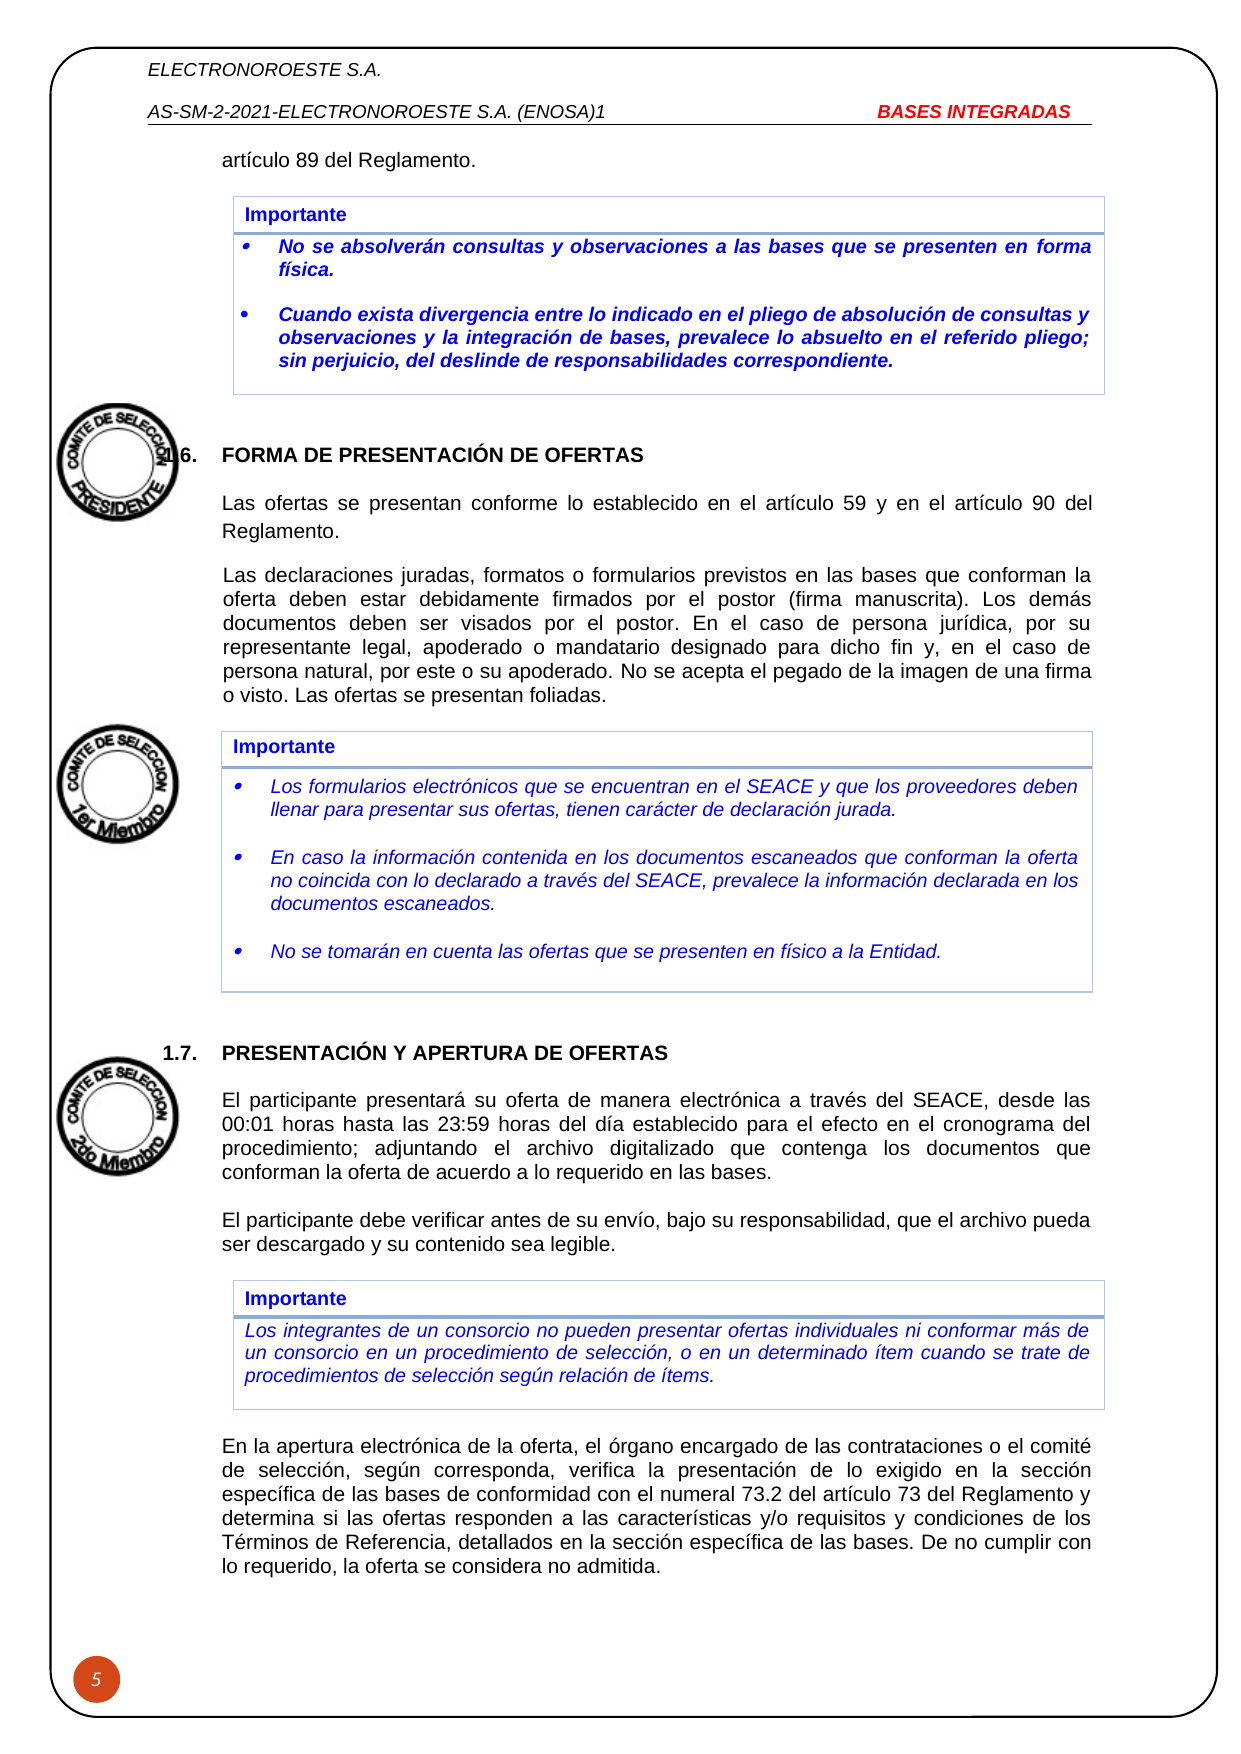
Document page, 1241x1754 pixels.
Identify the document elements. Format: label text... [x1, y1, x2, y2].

text En la apertura electrónica de la oferta, el órgano encargado de las contrataciones o el comité de selección, según corresponda, verifica la presentación de lo exigido en la sección específica de las bases de conformidad con el numeral 73.2 del artículo 73 del Reglamento y determina si las ofertas responden a las características y/o requisitos y condiciones de los Términos de Referencia, detallados en la sección específica de las bases. De no cumplir con lo requerido, la oferta se considera no admitida. [222, 1434, 1092, 1578]
text Las ofertas se presentan conforme lo establecido en el artículo 59 y en el artículo 90 del Reglamento. [222, 491, 1092, 543]
list Las declaraciones juradas, formatos o formularios previstos en las bases que conforman la oferta deben estar debidamente firmados por el postor (firma manuscrita). Los demás documentos deben ser visados por el postor. En el caso de persona jurídica, por su representante legal, apoderado o mandatario designado para dicho fin y, en el caso de persona natural, por este o su apoderado. No se acepta el pegado de la imagen de una firma o visto. Las ofertas se presentan foliadas. [223, 563, 1092, 707]
table_header Importante [234, 197, 1104, 232]
list PRESENTACIÓN Y APERTURA DE OFERTAS [162, 1040, 1092, 1064]
table_header Importante [234, 1281, 1104, 1315]
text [222, 148, 1092, 172]
table_header Importante [222, 732, 1092, 766]
list FORMA DE PRESENTACIÓN DE OFERTAS [162, 443, 1092, 467]
picture [55, 403, 180, 1178]
table_cell Los integrantes de un consorcio no pueden presentar ofertas individuales ni conformar más de un consorcio en un procedimiento de selección, o en un determinado ítem cuando se trate de procedimientos de selección según relación de ítems. [234, 1319, 1104, 1409]
text El participante debe verificar antes de su envío, bajo su responsabilidad, que el archivo pueda ser descargado y su contenido sea legible. [222, 1208, 1092, 1256]
text El participante presentará su oferta de manera electrónica a través del SEACE, desde las 00:01 horas hasta las 23:59 horas del día establecido para el efecto en el cronograma del procedimiento; adjuntando el archivo digitalizado que contenga los documentos que conforman la oferta de acuerdo a lo requerido en las bases. [222, 1088, 1092, 1184]
table_cell Los formularios electrónicos que se encuentran en el SEACE y que los proveedores deben llenar para presentar sus ofertas, tienen carácter de declaración jurada. En caso la información contenida en los documentos escaneados que conforman la oferta no coincida con lo declarado a través del SEACE, prevalece la información declarada en los documentos escaneados. No se tomarán en cuenta las ofertas que se presenten en físico a la Entidad. [222, 769, 1092, 991]
table_cell No se absolverán consultas y observaciones a las bases que se presenten en forma física. Cuando exista divergencia entre lo indicado en el pliego de absolución de consultas y observaciones y la integración de bases, prevalece lo absuelto en el referido pliego; sin perjuicio, del deslinde de responsabilidades correspondiente. [234, 235, 1104, 394]
